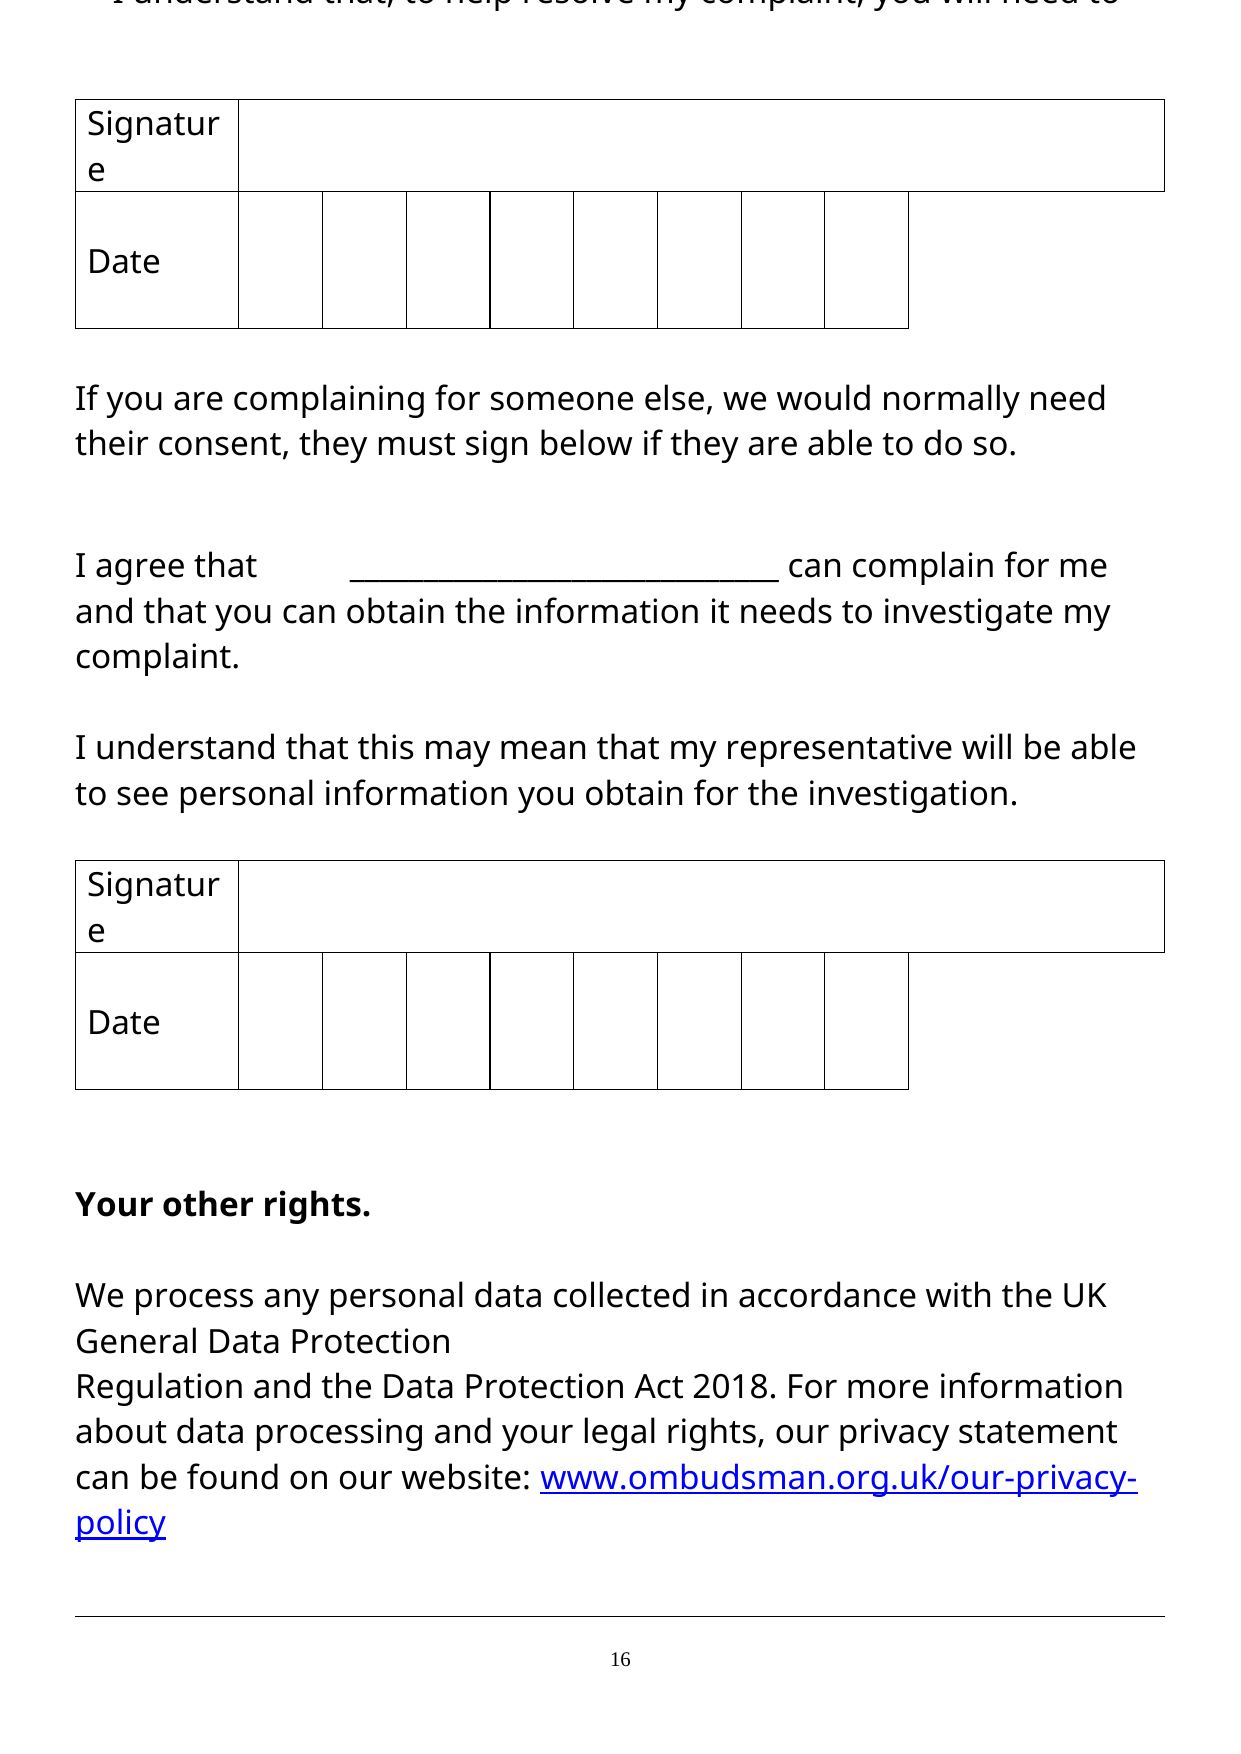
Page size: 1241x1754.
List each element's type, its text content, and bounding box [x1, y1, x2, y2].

text We process any personal data collected in accordance with the UK General Data Protection [75, 1272, 1165, 1363]
table_cell [574, 953, 657, 1089]
table_header Signature [76, 861, 238, 952]
table_cell [658, 953, 741, 1089]
table_cell [239, 192, 322, 328]
table_cell [407, 953, 489, 1089]
table_cell [658, 192, 741, 328]
table_cell [742, 192, 824, 328]
table_cell [323, 192, 406, 328]
table_cell [825, 192, 908, 328]
table_cell [742, 953, 824, 1089]
table_cell Date [76, 192, 238, 328]
table_header [239, 100, 1164, 191]
table_cell [574, 192, 657, 328]
text Your other rights. [75, 1181, 1165, 1227]
subtitle I understand that this may mean that my representative will be able to see personal information you obtain for the investigation. [75, 724, 1165, 815]
table_cell [323, 953, 406, 1089]
table_cell [825, 953, 908, 1089]
subtitle If you are complaining for someone else, we would normally need their consent, they must sign below if they are able to do so. [75, 375, 1165, 466]
table_cell Date [76, 953, 238, 1089]
text Regulation and the Data Protection Act 2018. For more information about data processing and your legal rights, our privacy statement can be found on our website: www.ombudsman.org.uk/our-privacy-policy [75, 1363, 1165, 1544]
table_cell [239, 953, 322, 1089]
table_header Signature [76, 100, 238, 191]
table_cell [491, 192, 573, 328]
table_cell [491, 953, 573, 1089]
table_cell [407, 192, 489, 328]
text I agree that _____________________________ can complain for me and that you can obtain the information it needs to investigate my complaint. [75, 542, 1165, 678]
table_header [239, 861, 1164, 952]
